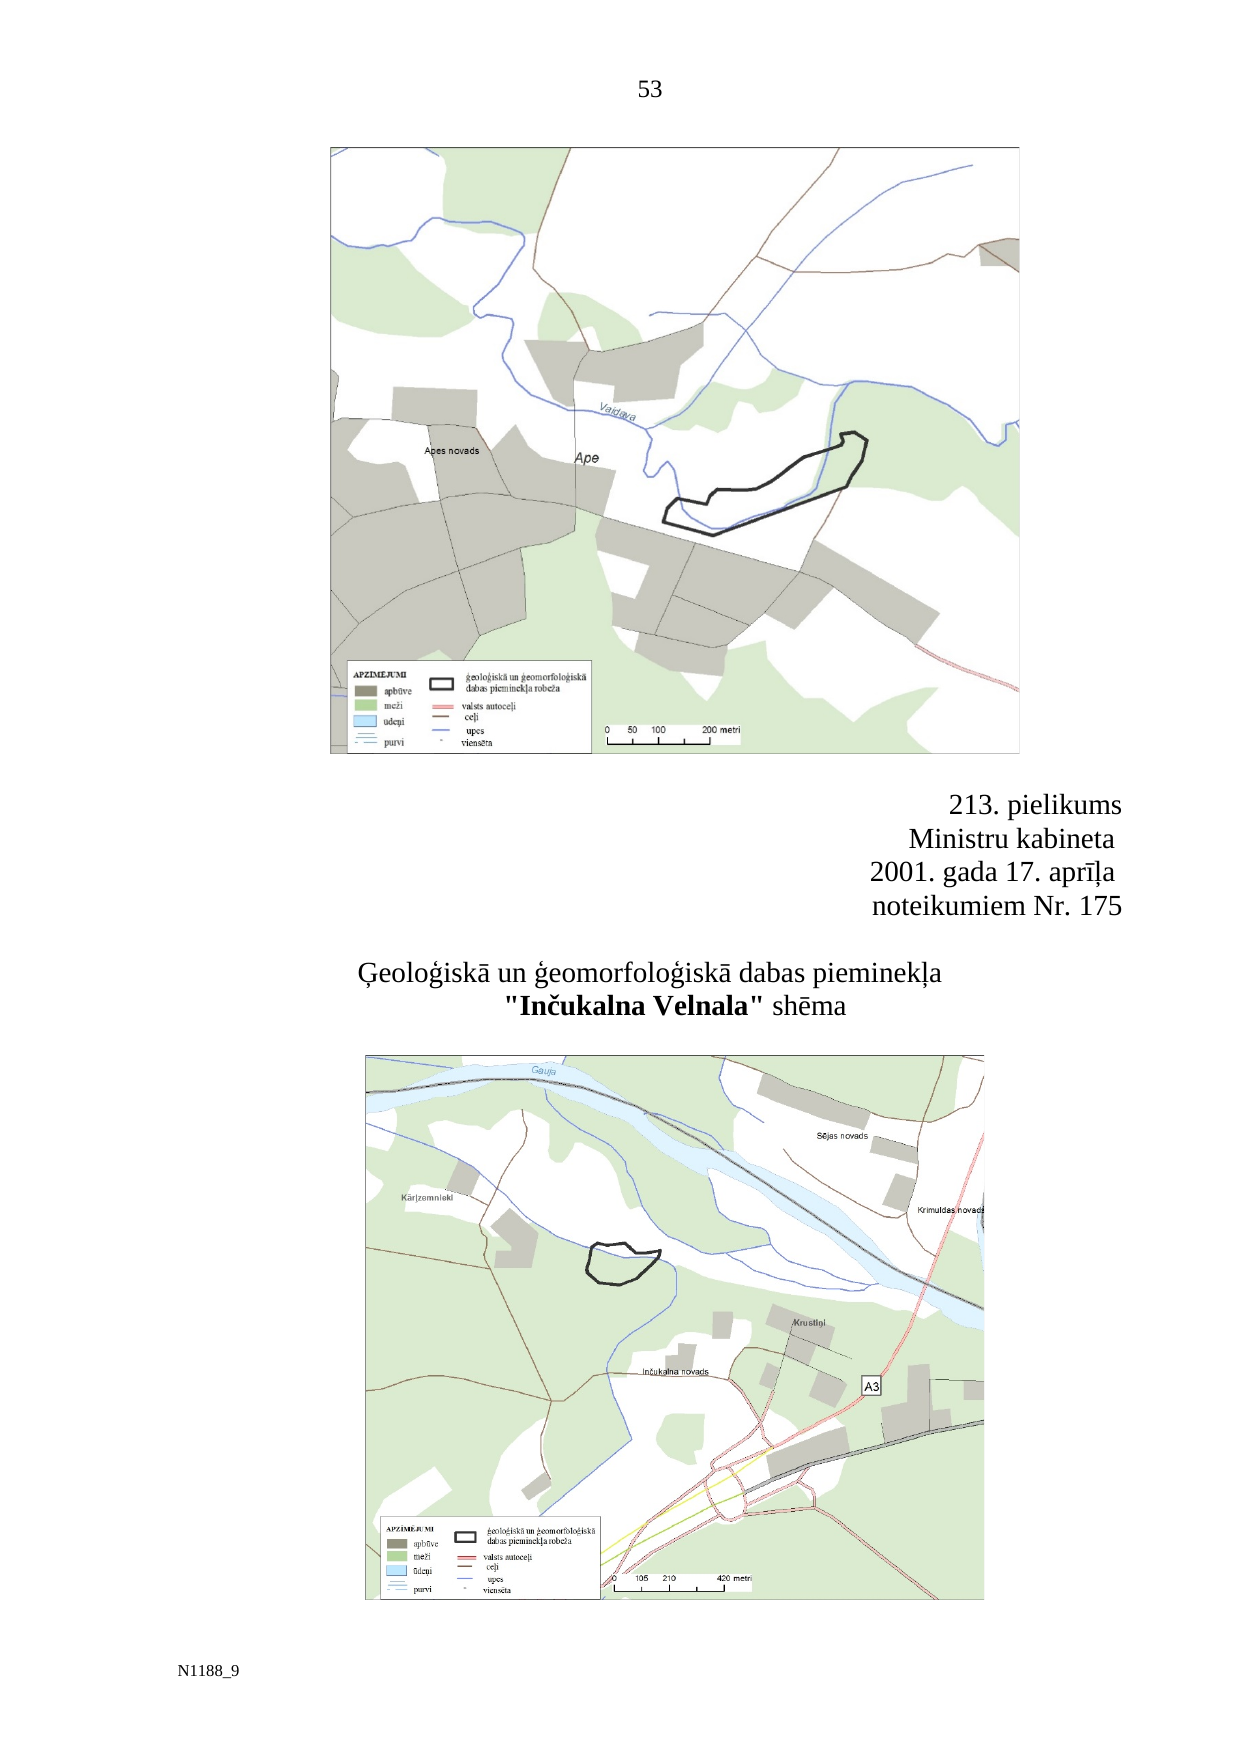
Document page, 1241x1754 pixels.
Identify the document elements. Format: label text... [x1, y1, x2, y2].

text 213. pielikums Ministru kabineta 2001. gada 17. aprīļa noteikumiem Nr. 175 [254, 787, 1122, 921]
picture [365, 1055, 985, 1600]
text "Inčukalna Velnala" shēma [177, 988, 1172, 1022]
picture [330, 147, 1020, 754]
text Ģeoloģiskā un ģeomorfoloģiskā dabas pieminekļa [177, 955, 1122, 988]
